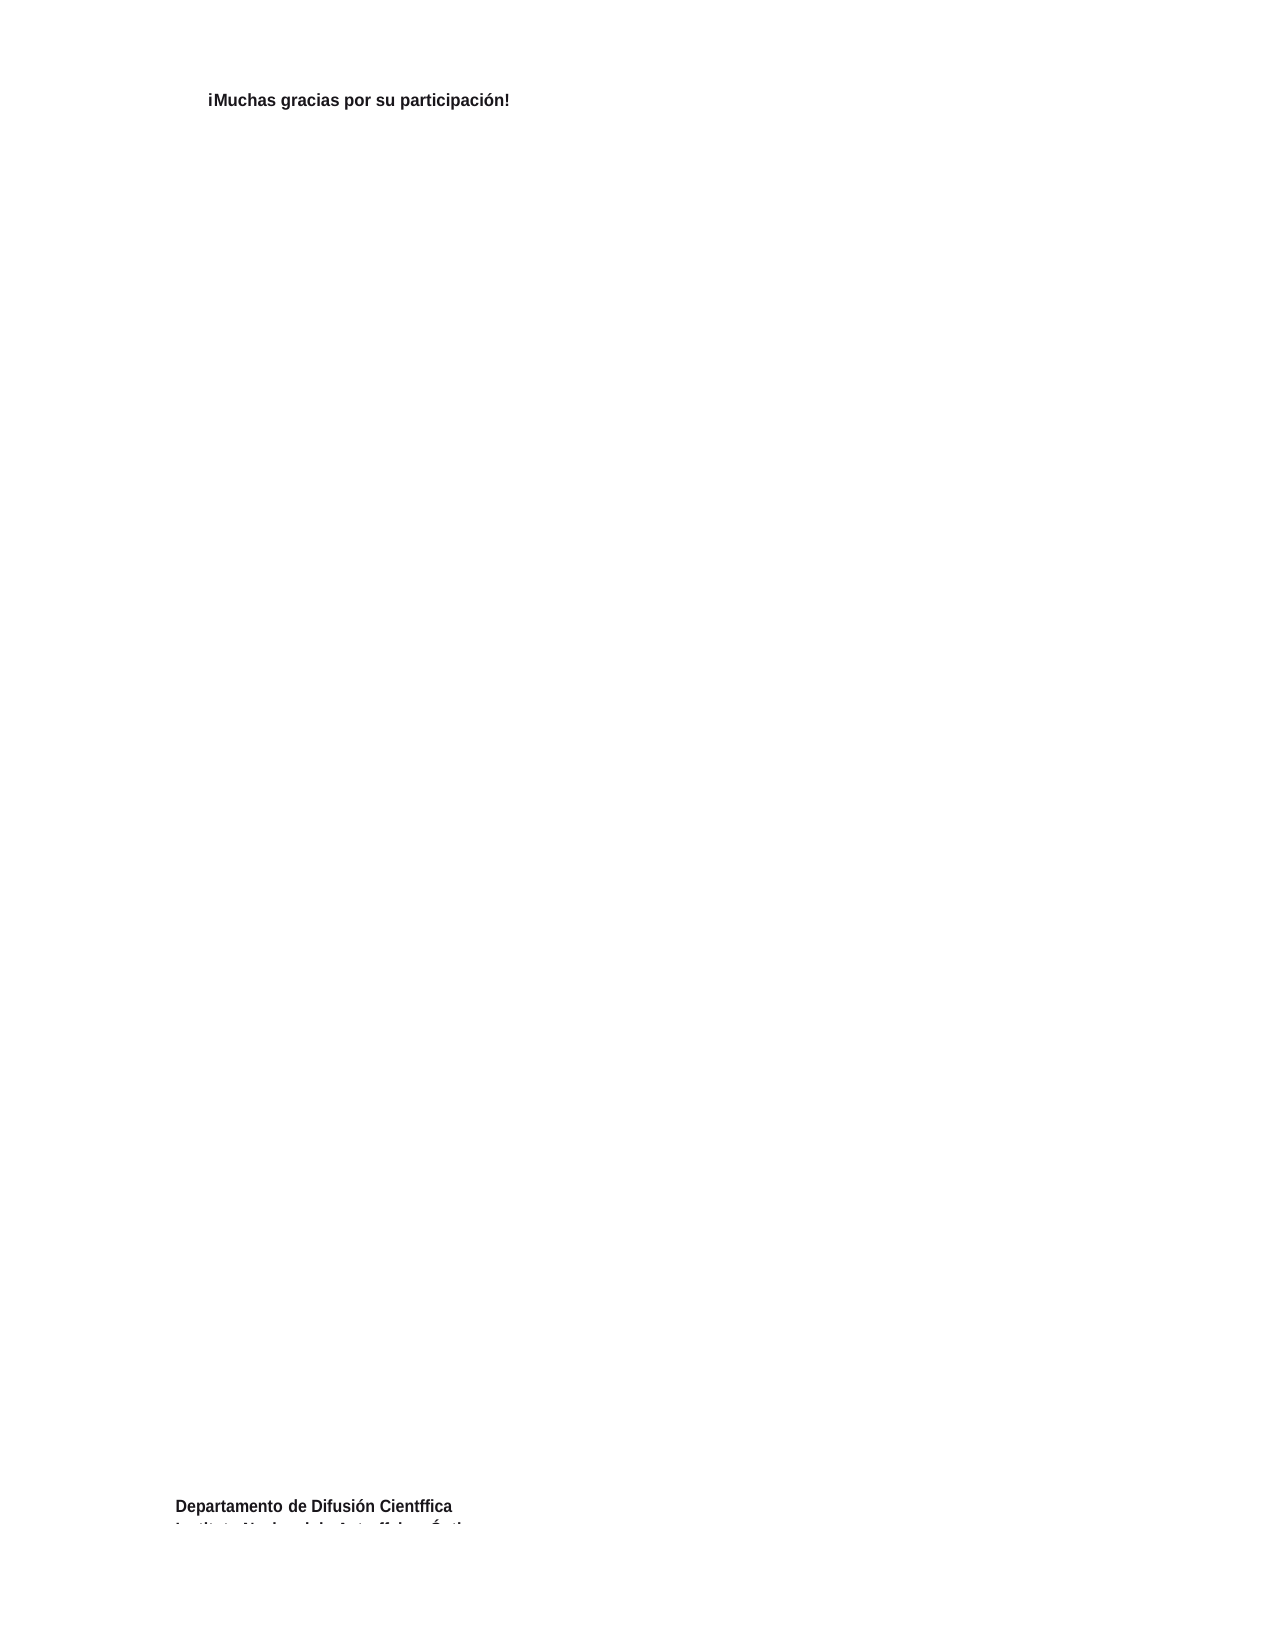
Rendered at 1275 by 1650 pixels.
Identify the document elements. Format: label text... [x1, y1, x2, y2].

text iMuchas gracias por su participación! [208, 89, 1179, 110]
